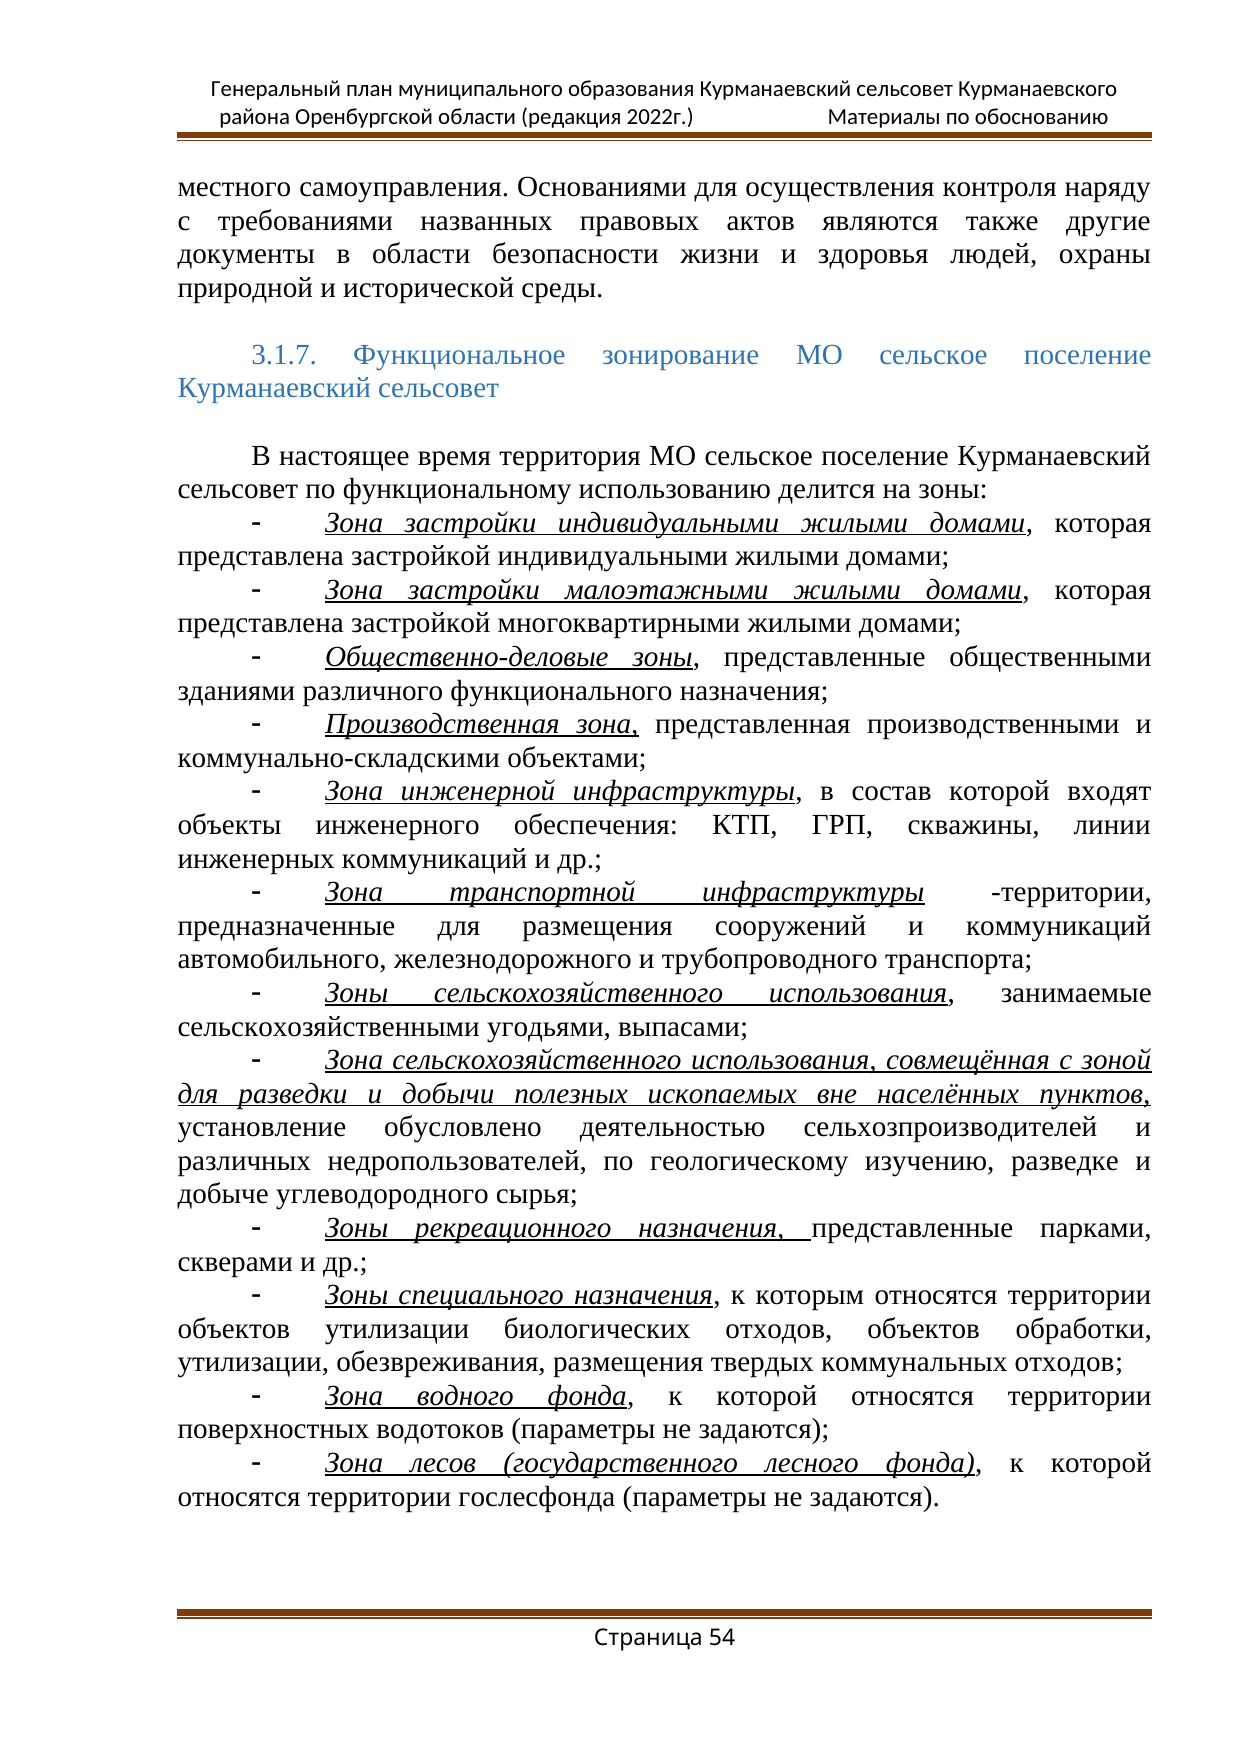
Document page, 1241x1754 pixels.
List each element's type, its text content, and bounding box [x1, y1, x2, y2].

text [177, 169, 1152, 303]
list Производственная зона, представленная производственными и коммунально-складскими объектами; [177, 706, 1152, 773]
text В настоящее время территория МО сельское поселение Курманаевский сельсовет по функциональному использованию делится на зоны: [177, 438, 1152, 505]
list Зона сельскохозяйственного использования, совмещённая с зоной для разведки и добычи полезных ископаемых вне населённых пунктов, установление обусловлено деятельностью сельхозпроизводителей и различных недропользователей, по геологическому изучению, разведке и добыче углеводородного сырья; [177, 1042, 1152, 1210]
list Зона лесов (государственного лесного фонда), к которой относятся территории гослесфонда (параметры не задаются). [177, 1445, 1152, 1512]
list Зона транспортной инфраструктуры -территории, предназначенные для размещения сооружений и коммуникаций автомобильного, железнодорожного и трубопроводного транспорта; [177, 874, 1152, 975]
list Зона инженерной инфраструктуры, в состав которой входят объекты инженерного обеспечения: КТП, ГРП, скважины, линии инженерных коммуникаций и др.; [177, 773, 1152, 874]
list Зоны сельскохозяйственного использования, занимаемые сельскохозяйственными угодьями, выпасами; [177, 975, 1152, 1042]
list Общественно-деловые зоны, представленные общественными зданиями различного функционального назначения; [177, 639, 1152, 706]
list Зона водного фонда, к которой относятся территории поверхностных водотоков (параметры не задаются); [177, 1378, 1152, 1445]
list Зона застройки индивидуальными жилыми домами, которая представлена застройкой индивидуальными жилыми домами; [177, 505, 1152, 572]
subtitle 3.1.7. Функциональное зонирование МО сельское поселение Курманаевский сельсовет [177, 337, 1152, 404]
list Зоны рекреационного назначения, представленные парками, скверами и др.; [177, 1210, 1152, 1277]
list Зоны специального назначения, к которым относятся территории объектов утилизации биологических отходов, объектов обработки, утилизации, обезвреживания, размещения твердых коммунальных отходов; [177, 1277, 1152, 1378]
list Зона застройки малоэтажными жилыми домами, которая представлена застройкой многоквартирными жилыми домами; [177, 572, 1152, 639]
